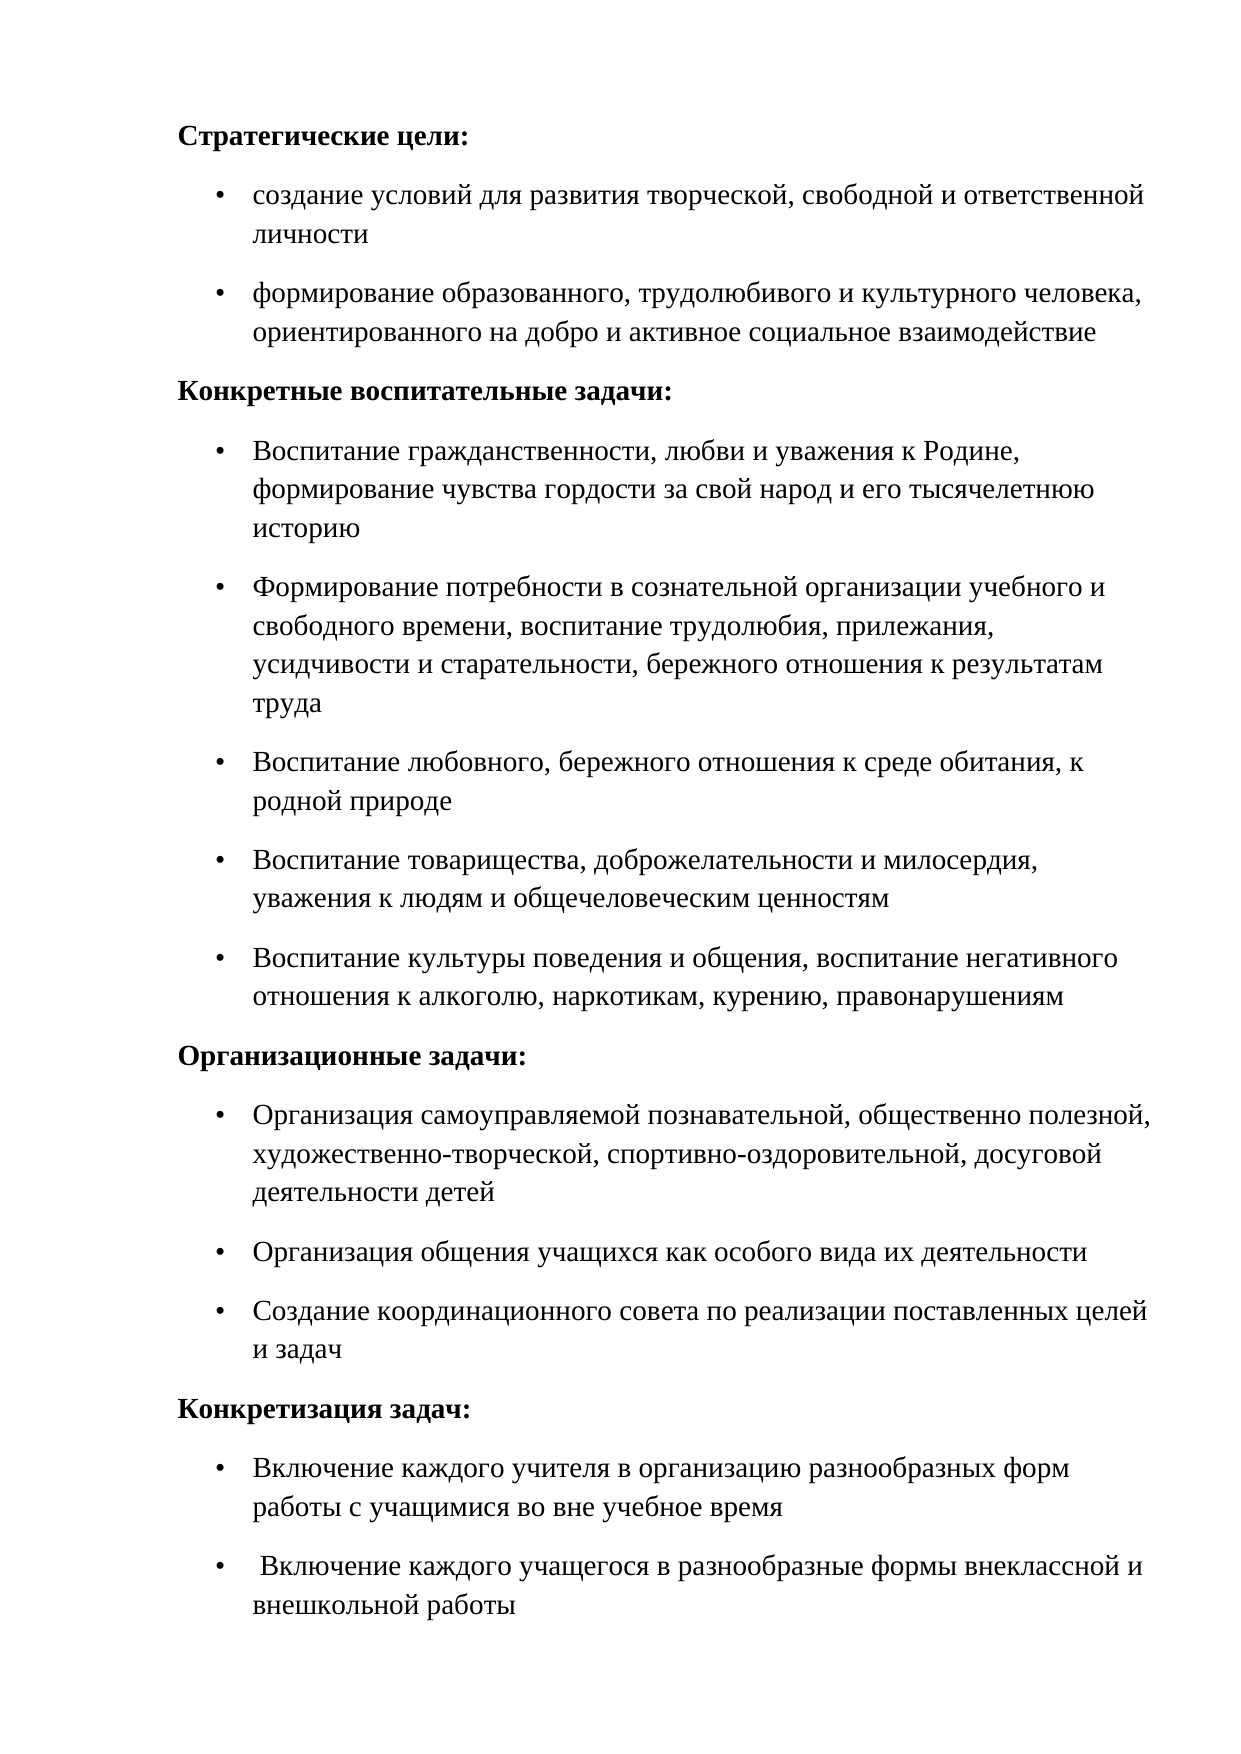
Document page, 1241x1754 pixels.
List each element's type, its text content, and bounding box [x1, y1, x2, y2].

list Воспитание культуры поведения и общения, воспитание негативного отношения к алкоголю, наркотикам, курению, правонарушениям [215, 940, 1152, 1012]
list Воспитание гражданственности, любви и уважения к Родине, формирование чувства гордости за свой народ и его тысячелетнюю историю [215, 433, 1152, 543]
list Воспитание любовного, бережного отношения к среде обитания, к родной природе [215, 744, 1152, 816]
list Организация общения учащихся как особого вида их деятельности [215, 1234, 1152, 1267]
text Организационные задачи: [177, 1038, 1152, 1071]
list Организация самоуправляемой познавательной, общественно полезной, художественно-творческой, спортивно-оздоровительной, досуговой деятельности детей [215, 1097, 1152, 1208]
list Включение каждого учителя в организацию разнообразных форм работы с учащимися во вне учебное время [215, 1450, 1152, 1522]
list создание условий для развития творческой, свободной и ответственной личности [215, 177, 1152, 249]
list Воспитание товарищества, доброжелательности и милосердия, уважения к людям и общечеловеческим ценностям [215, 842, 1152, 914]
text Конкретные воспитательные задачи: [177, 373, 1152, 407]
text Стратегические цели: [177, 118, 1152, 152]
list Формирование потребности в сознательной организации учебного и свободного времени, воспитание трудолюбия, прилежания, усидчивости и старательности, бережного отношения к результатам труда [215, 569, 1152, 718]
list Создание координационного совета по реализации поставленных целей и задач [215, 1293, 1152, 1365]
list Включение каждого учащегося в разнообразные формы внеклассной и внешкольной работы [215, 1548, 1152, 1620]
list формирование образованного, трудолюбивого и культурного человека, ориентированного на добро и активное социальное взаимодействие [215, 275, 1152, 347]
text Конкретизация задач: [177, 1391, 1152, 1424]
